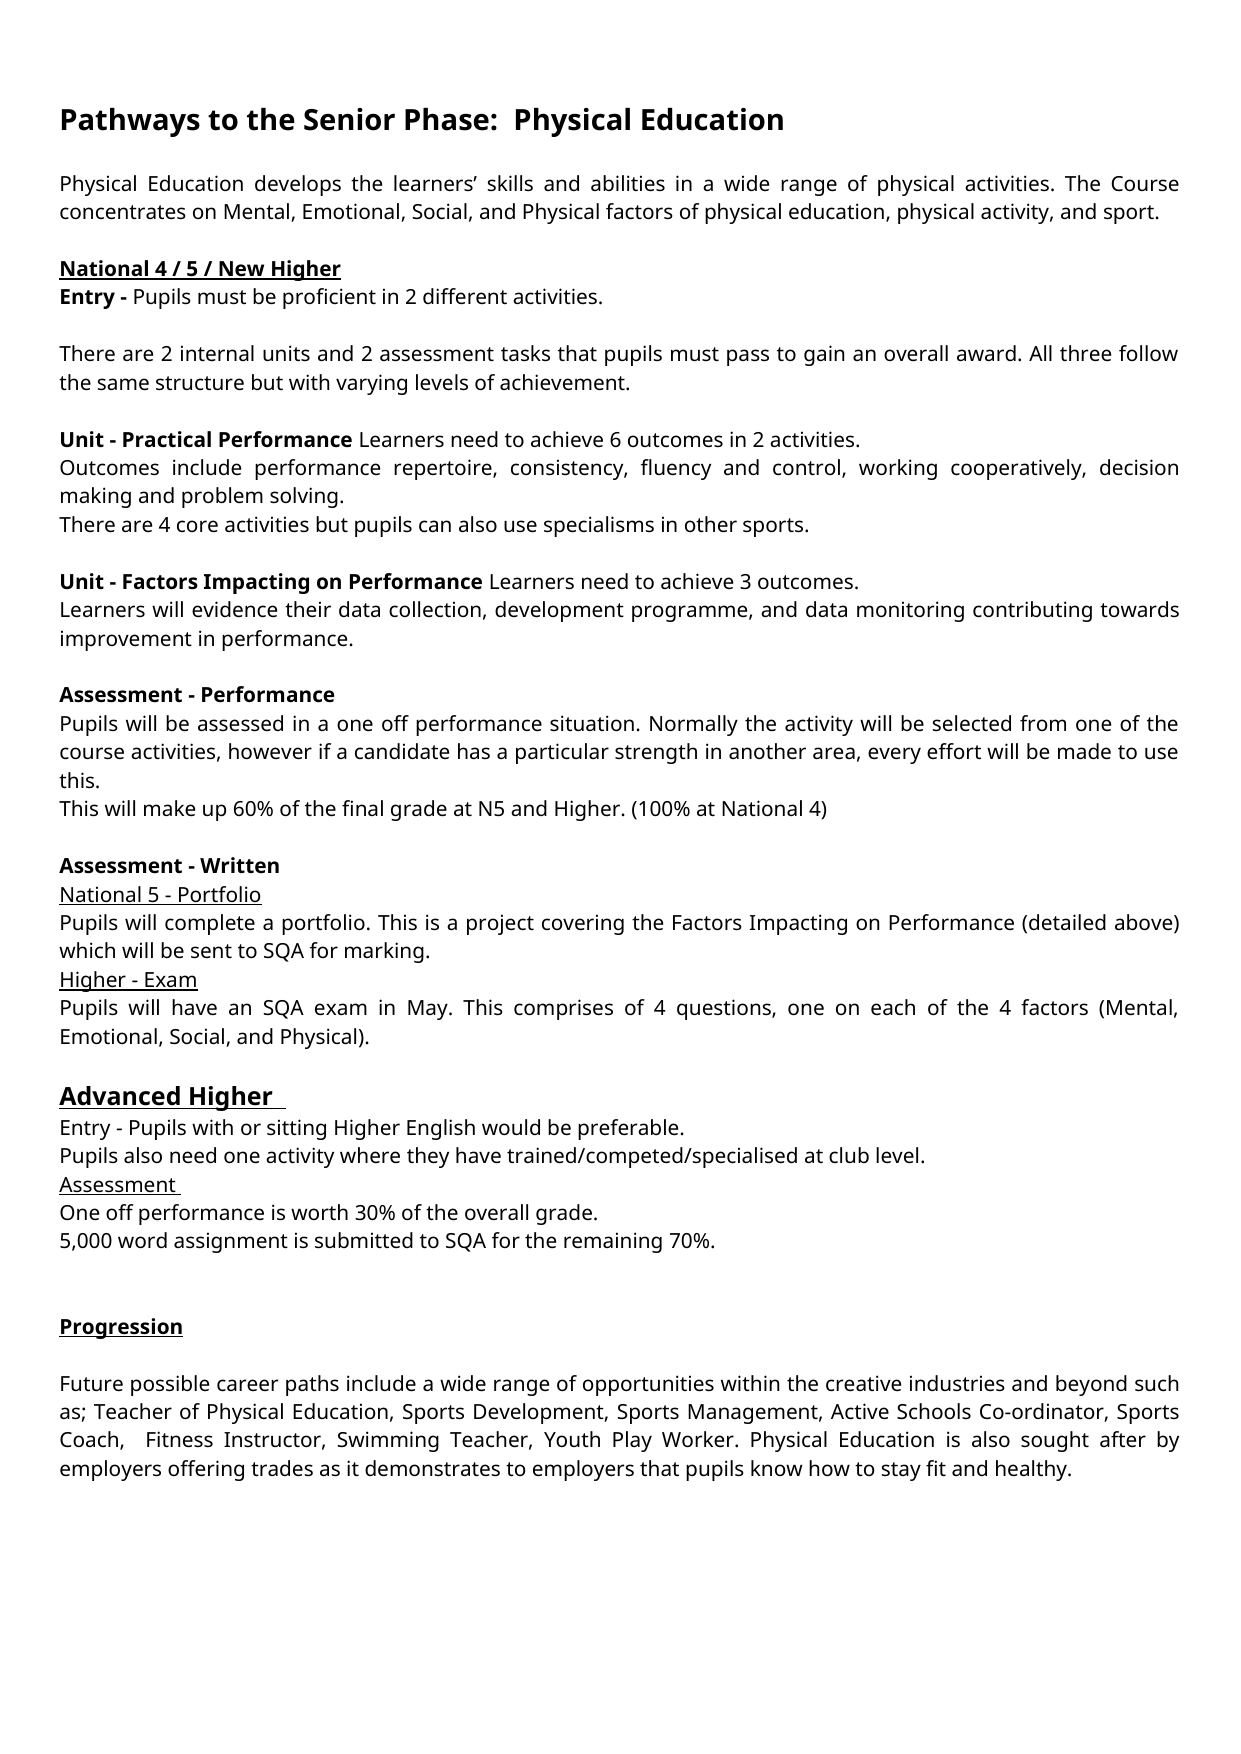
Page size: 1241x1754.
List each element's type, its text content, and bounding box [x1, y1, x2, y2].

text One off performance is worth 30% of the overall grade. [59, 1198, 1181, 1227]
text Higher - Exam [59, 965, 1181, 993]
text Unit - Factors Impacting on Performance Learners need to achieve 3 outcomes. [59, 567, 1181, 595]
text Pathways to the Senior Phase: Physical Education [59, 99, 1181, 139]
text Pupils will complete a portfolio. This is a project covering the Factors Impacting on Performance (detailed above) which will be sent to SQA for marking. [59, 908, 1181, 965]
text Assessment - Performance [59, 681, 1181, 709]
text Learners will evidence their data collection, development programme, and data monitoring contributing towards improvement in performance. [59, 595, 1181, 652]
text There are 4 core activities but pupils can also use specialisms in other sports. [59, 510, 1181, 538]
text National 4 / 5 / New Higher [59, 254, 1181, 282]
text Entry - Pupils with or sitting Higher English would be preferable. [59, 1113, 1181, 1141]
text 5,000 word assignment is submitted to SQA for the remaining 70%. [59, 1227, 1181, 1255]
text Pupils will be assessed in a one off performance situation. Normally the activity will be selected from one of the course activities, however if a candidate has a particular strength in another area, every effort will be made to use this. [59, 709, 1181, 794]
text Physical Education develops the learners’ skills and abilities in a wide range of physical activities. The Course concentrates on Mental, Emotional, Social, and Physical factors of physical education, physical activity, and sport. [59, 169, 1181, 226]
text Outcomes include performance repertoire, consistency, fluency and control, working cooperatively, decision making and problem solving. [59, 453, 1181, 510]
text Unit - Practical Performance Learners need to achieve 6 outcomes in 2 activities. [59, 425, 1181, 453]
text Pupils also need one activity where they have trained/competed/specialised at club level. [59, 1141, 1181, 1170]
text Entry - Pupils must be proficient in 2 different activities. [59, 282, 1181, 311]
text This will make up 60% of the final grade at N5 and Higher. (100% at National 4) [59, 794, 1181, 823]
text Progression [59, 1312, 1181, 1340]
text There are 2 internal units and 2 assessment tasks that pupils must pass to gain an overall award. All three follow the same structure but with varying levels of achievement. [59, 339, 1181, 396]
text Future possible career paths include a wide range of opportunities within the creative industries and beyond such as; Teacher of Physical Education, Sports Development, Sports Management, Active Schools Co-ordinator, Sports Coach, Fitness Instructor, Swimming Teacher, Youth Play Worker. Physical Education is also sought after by employers offering trades as it demonstrates to employers that pupils know how to stay fit and healthy. [59, 1369, 1181, 1482]
text National 5 - Portfolio [59, 880, 1181, 908]
text Advanced Higher [59, 1079, 1181, 1113]
text Pupils will have an SQA exam in May. This comprises of 4 questions, one on each of the 4 factors (Mental, Emotional, Social, and Physical). [59, 993, 1181, 1050]
text Assessment - Written [59, 851, 1181, 880]
text Assessment [59, 1170, 1181, 1198]
